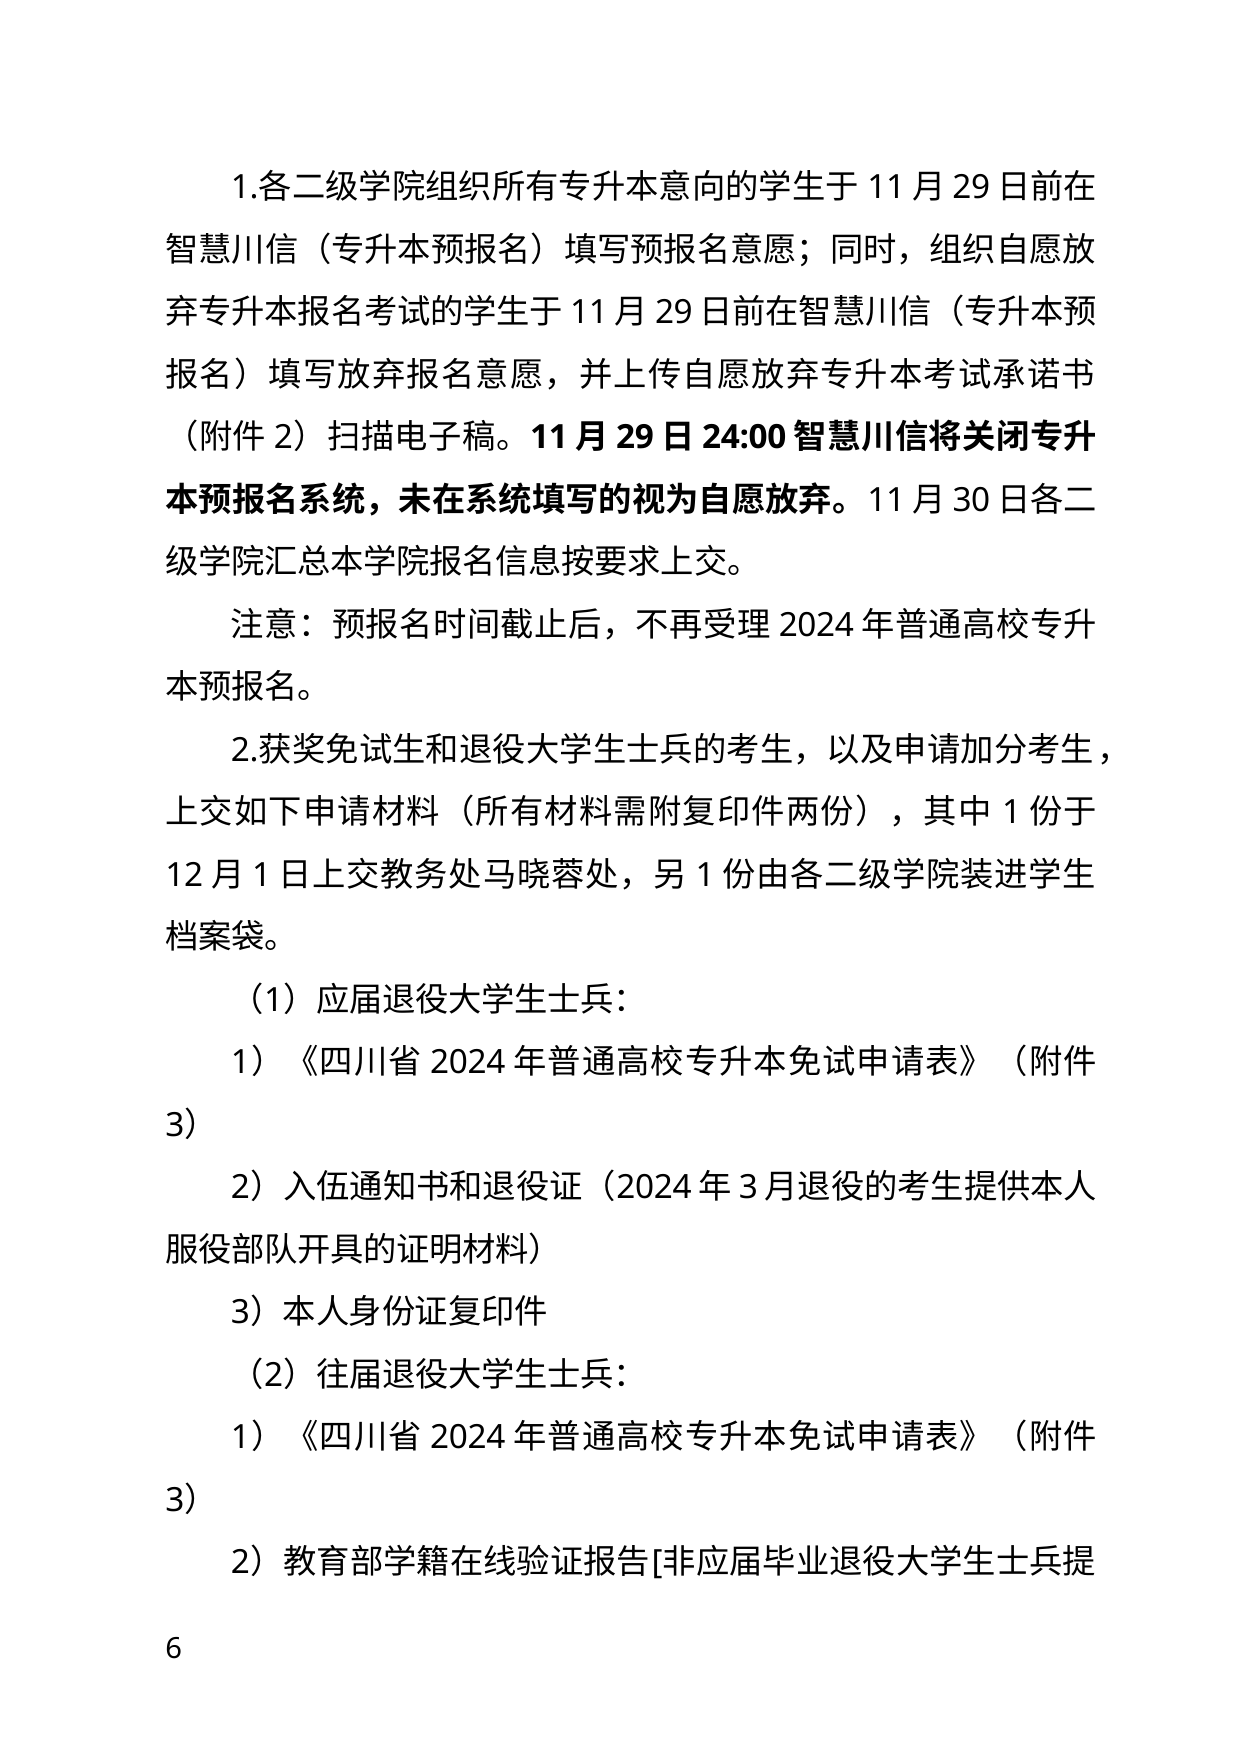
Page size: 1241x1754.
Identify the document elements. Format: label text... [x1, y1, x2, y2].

text 1）《四川省2024年普通高校专升本免试申请表》（附件3） [165, 1023, 1097, 1148]
text 1.各二级学院组织所有专升本意向的学生于11月29日前在智慧川信（专升本预报名）填写预报名意愿；同时，组织自愿放弃专升本报名考试的学生于11月29日前在智慧川信（专升本预报名）填写放弃报名意愿，并上传自愿放弃专升本考试承诺书（附件2）扫描电子稿。11月29日24:00智慧川信将关闭专升本预报名系统，未在系统填写的视为自愿放弃。11月30日各二级学院汇总本学院报名信息按要求上交。 [165, 148, 1097, 586]
text 注意：预报名时间截止后，不再受理2024年普通高校专升本预报名。 [165, 586, 1097, 711]
text 2）入伍通知书和退役证（2024年3月退役的考生提供本人服役部队开具的证明材料） [165, 1148, 1097, 1273]
text 3）本人身份证复印件 [165, 1273, 1097, 1336]
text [165, 1523, 1097, 1586]
text （2）往届退役大学生士兵： [165, 1336, 1097, 1398]
text （1）应届退役大学生士兵： [165, 961, 1097, 1023]
text 1）《四川省2024年普通高校专升本免试申请表》（附件3） [165, 1398, 1097, 1523]
text 2.获奖免试生和退役大学生士兵的考生，以及申请加分考生，上交如下申请材料（所有材料需附复印件两份），其中1份于12月1日上交教务处马晓蓉处，另1份由各二级学院装进学生档案袋。 [165, 711, 1097, 961]
